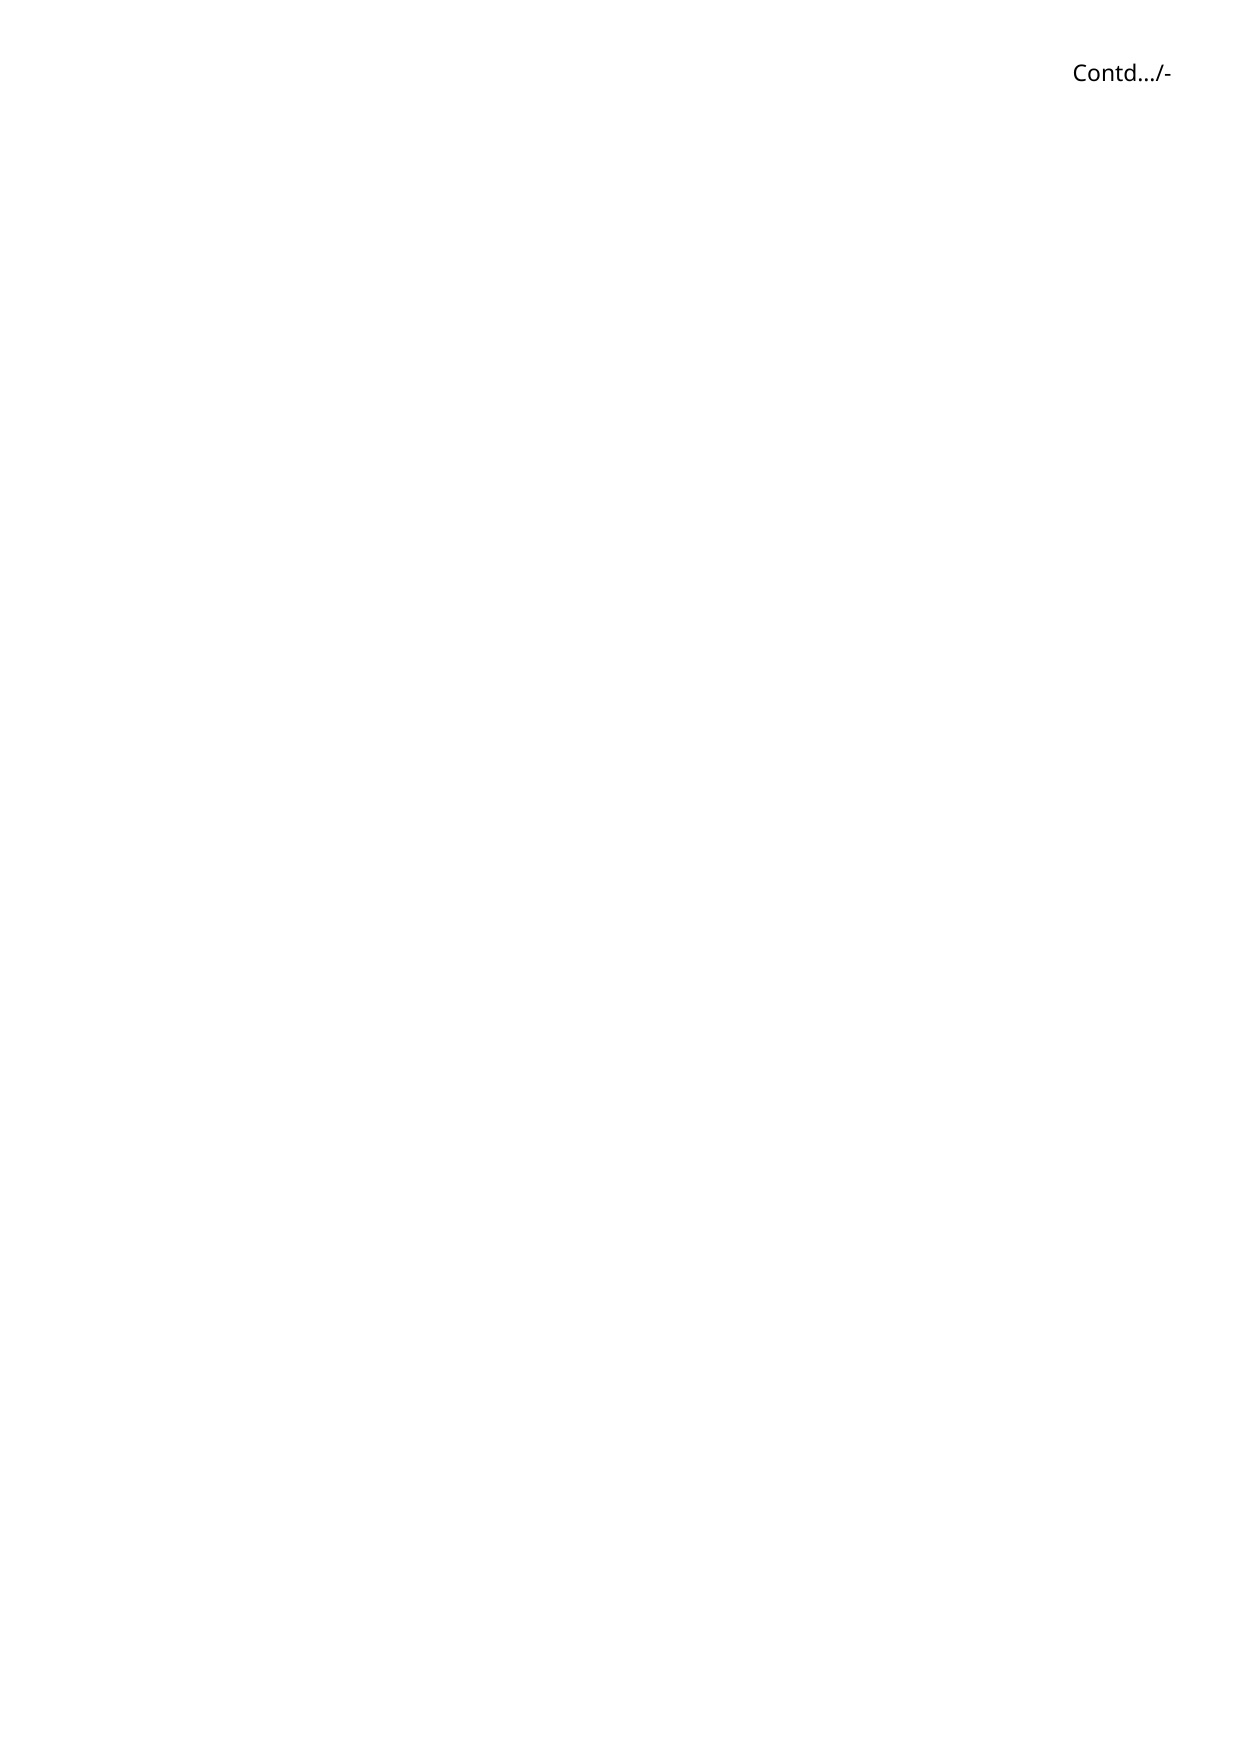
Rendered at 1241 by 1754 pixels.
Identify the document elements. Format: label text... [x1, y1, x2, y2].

text Contd…/- [132, 57, 1171, 88]
